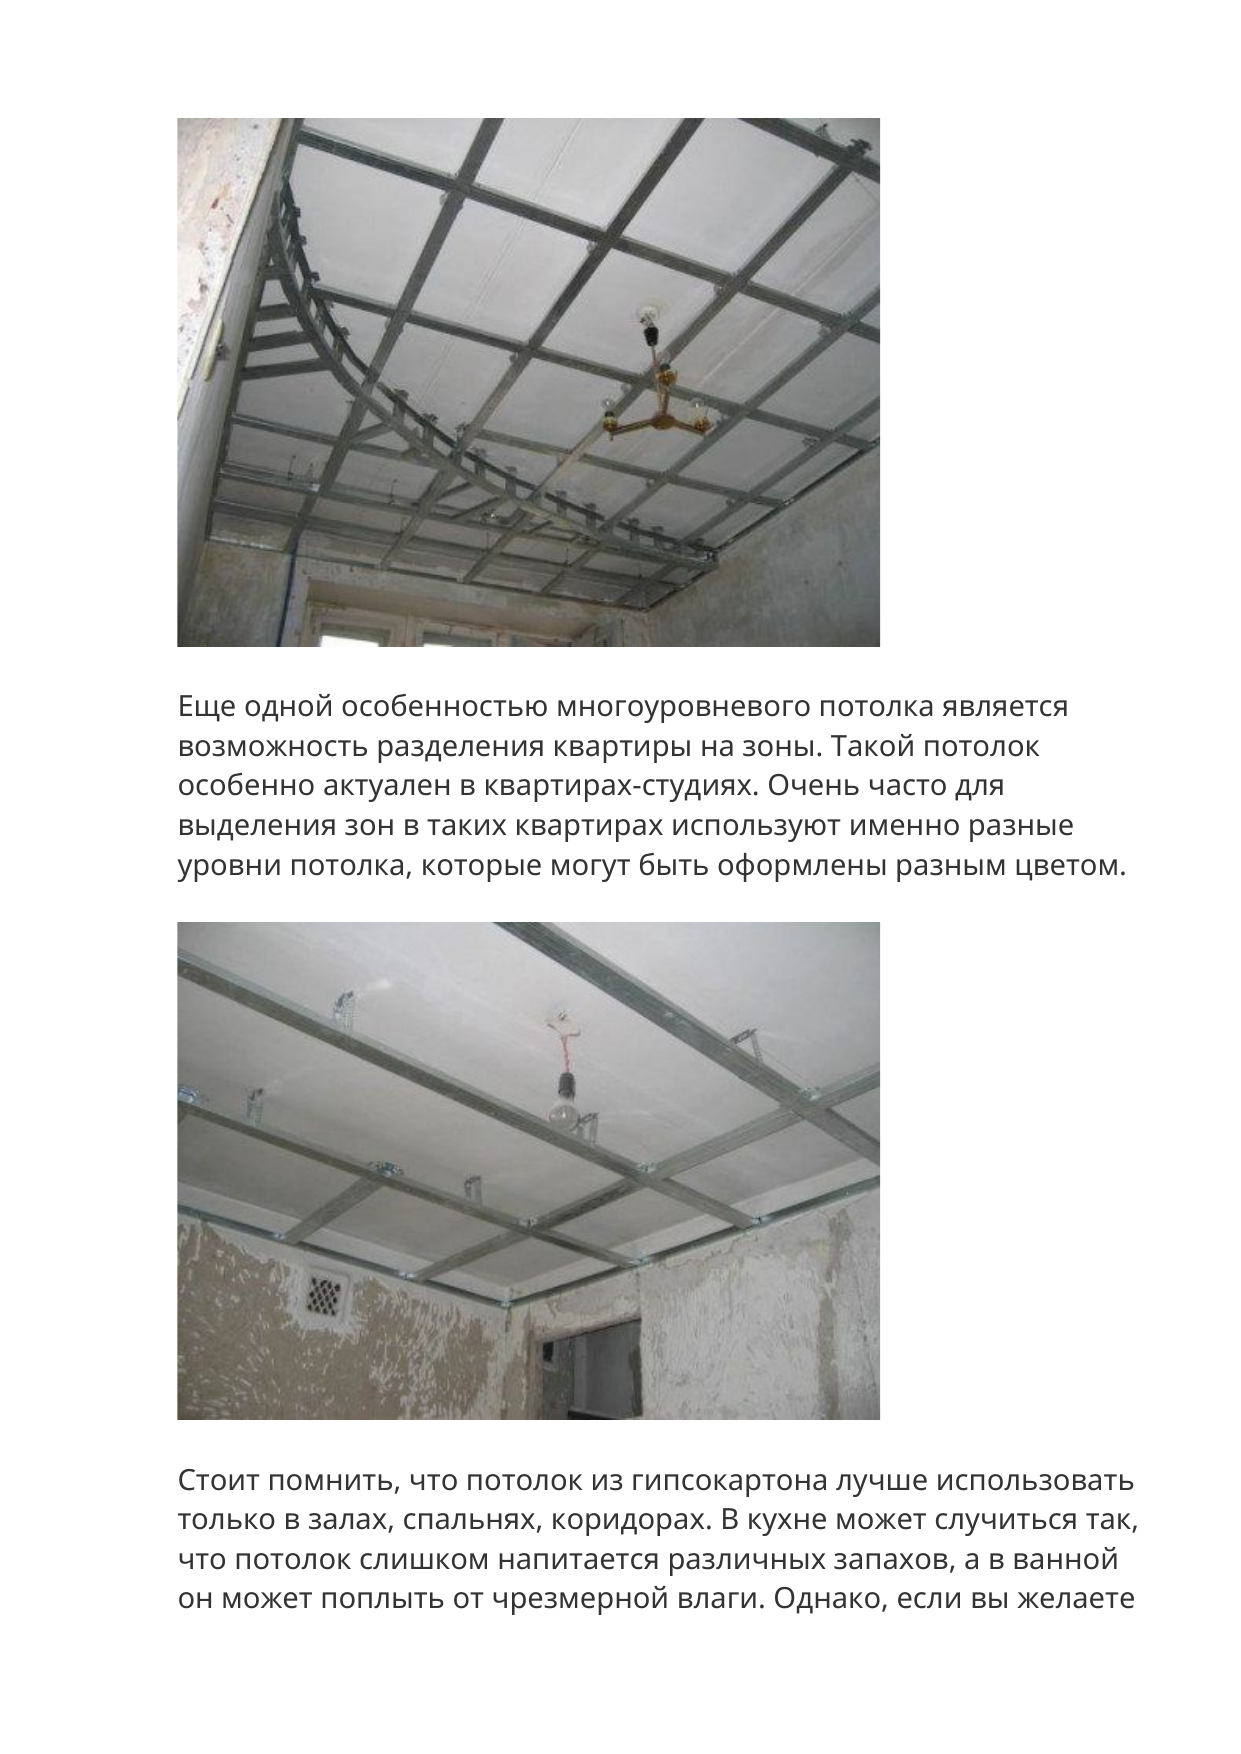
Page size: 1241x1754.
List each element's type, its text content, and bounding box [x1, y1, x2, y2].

picture [177, 922, 881, 1420]
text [177, 1459, 1152, 1617]
picture [177, 118, 881, 647]
text Еще одной особенностью многоуровневого потолка является возможность разделения квартиры на зоны. Такой потолок особенно актуален в квартирах-студиях. Очень часто для выделения зон в таких квартирах используют именно разные уровни потолка, которые могут быть оформлены разным цветом. [177, 685, 1152, 884]
